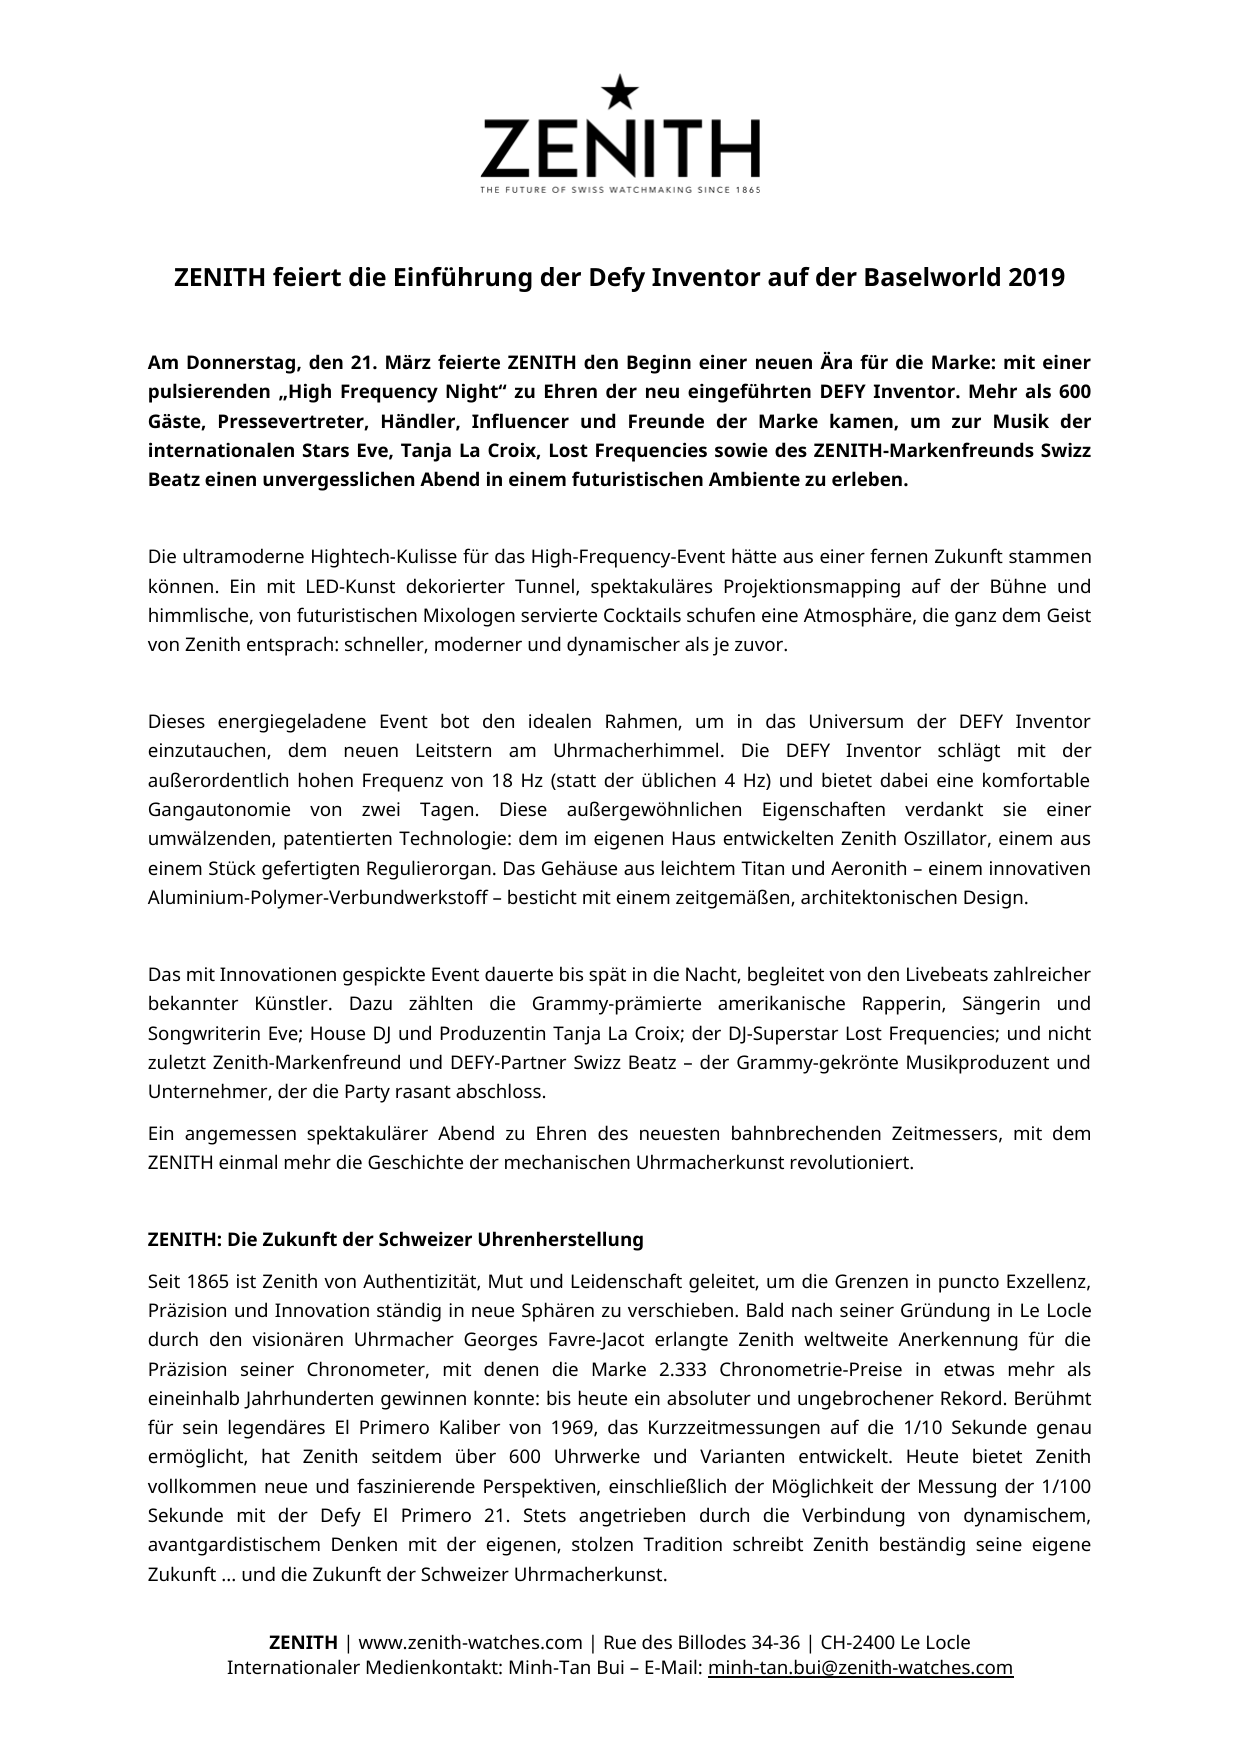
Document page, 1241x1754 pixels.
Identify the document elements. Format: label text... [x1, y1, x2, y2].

text Am Donnerstag, den 21. März feierte ZENITH den Beginn einer neuen Ära für die Marke: mit einer pulsierenden „High Frequency Night“ zu Ehren der neu eingeführten DEFY Inventor. Mehr als 600 Gäste, Pressevertreter, Händler, Influencer und Freunde der Marke kamen, um zur Musik der internationalen Stars Eve, Tanja La Croix, Lost Frequencies sowie des ZENITH-Markenfreunds Swizz Beatz einen unvergesslichen Abend in einem futuristischen Ambiente zu erleben. [148, 349, 1093, 492]
text Die ultramoderne Hightech-Kulisse für das High-Frequency-Event hätte aus einer fernen Zukunft stammen können. Ein mit LED-Kunst dekorierter Tunnel, spektakuläres Projektionsmapping auf der Bühne und himmlische, von futuristischen Mixologen servierte Cocktails schufen eine Atmosphäre, die ganz dem Geist von Zenith entsprach: schneller, moderner und dynamischer als je zuvor. [148, 544, 1093, 657]
text Ein angemessen spektakulärer Abend zu Ehren des neuesten bahnbrechenden Zeitmessers, mit dem ZENITH einmal mehr die Geschichte der mechanischen Uhrmacherkunst revolutioniert. [148, 1120, 1093, 1175]
text ZENITH: Die Zukunft der Schweizer Uhrenherstellung [148, 1226, 1093, 1252]
picture [480, 73, 760, 193]
text Seit 1865 ist Zenith von Authentizität, Mut und Leidenschaft geleitet, um die Grenzen in puncto Exzellenz, Präzision und Innovation ständig in neue Sphären zu verschieben. Bald nach seiner Gründung in Le Locle durch den visionären Uhrmacher Georges Favre-Jacot erlangte Zenith weltweite Anerkennung für die Präzision seiner Chronometer, mit denen die Marke 2.333 Chronometrie-Preise in etwas mehr als eineinhalb Jahrhunderten gewinnen konnte: bis heute ein absoluter und ungebrochener Rekord. Berühmt für sein legendäres El Primero Kaliber von 1969, das Kurzzeitmessungen auf die 1/10 Sekunde genau ermöglicht, hat Zenith seitdem über 600 Uhrwerke und Varianten entwickelt. Heute bietet Zenith vollkommen neue und faszinierende Perspektiven, einschließlich der Möglichkeit der Messung der 1/100 Sekunde mit der Defy El Primero 21. Stets angetrieben durch die Verbindung von dynamischem, avantgardistischem Denken mit der eigenen, stolzen Tradition schreibt Zenith beständig seine eigene Zukunft ... und die Zukunft der Schweizer Uhrmacherkunst. [148, 1268, 1093, 1586]
text ZENITH feiert die Einführung der Defy Inventor auf der Baselworld 2019 [148, 259, 1093, 293]
text Das mit Innovationen gespickte Event dauerte bis spät in die Nacht, begleitet von den Livebeats zahlreicher bekannter Künstler. Dazu zählten die Grammy-prämierte amerikanische Rapperin, Sängerin und Songwriterin Eve; House DJ und Produzentin Tanja La Croix; der DJ-Superstar Lost Frequencies; und nicht zuletzt Zenith-Markenfreund und DEFY-Partner Swizz Beatz – der Grammy-gekrönte Musikproduzent und Unternehmer, der die Party rasant abschloss. [148, 961, 1093, 1104]
text Dieses energiegeladene Event bot den idealen Rahmen, um in das Universum der DEFY Inventor einzutauchen, dem neuen Leitstern am Uhrmacherhimmel. Die DEFY Inventor schlägt mit der außerordentlich hohen Frequenz von 18 Hz (statt der üblichen 4 Hz) und bietet dabei eine komfortable Gangautonomie von zwei Tagen. Diese außergewöhnlichen Eigenschaften verdankt sie einer umwälzenden, patentierten Technologie: dem im eigenen Haus entwickelten Zenith Oszillator, einem aus einem Stück gefertigten Regulierorgan. Das Gehäuse aus leichtem Titan und Aeronith – einem innovativen Aluminium-Polymer-Verbundwerkstoff – besticht mit einem zeitgemäßen, architektonischen Design. [148, 708, 1093, 910]
